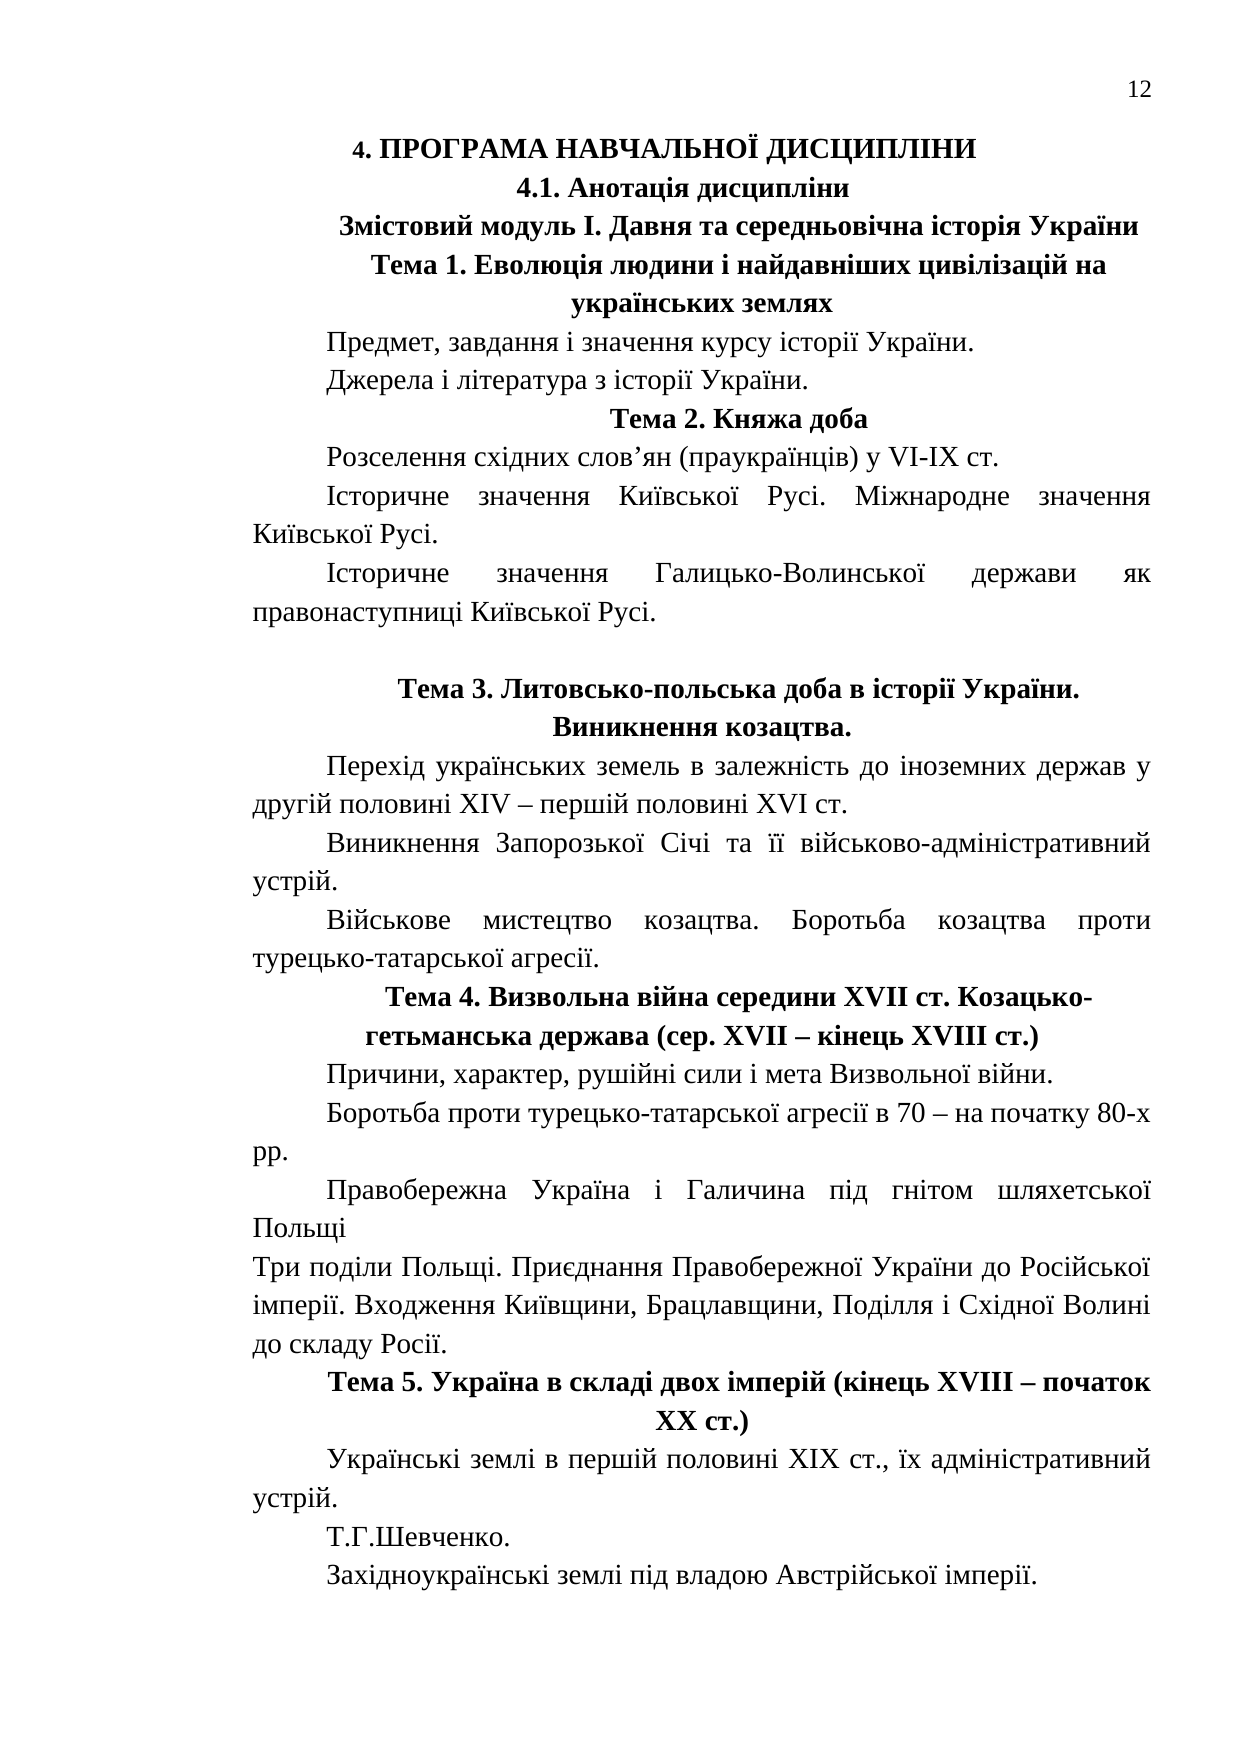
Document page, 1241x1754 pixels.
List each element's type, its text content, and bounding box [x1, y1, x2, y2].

text Тема 3. Литовсько-польська доба в історії України. Виникнення козацтва. [252, 671, 1152, 743]
text Виникнення Запорозької Січі та її військово-адміністративний устрій. [252, 825, 1152, 897]
text 4. ПРОГРАМА НАВЧАЛЬНОЇ ДИСЦИПЛІНИ [177, 131, 1152, 165]
text Військове мистецтво козацтва. Боротьба козацтва проти турецько-татарської агресії. [252, 902, 1152, 974]
text Причини, характер, рушійні сили і мета Визвольної війни. [252, 1056, 1152, 1090]
text Т.Г.Шевченко. [252, 1519, 1152, 1552]
text Українські землі в першій половині XIX ст., їх адміністративний устрій. [252, 1442, 1152, 1514]
text Тема 1. Еволюція людини і найдавніших цивілізацій на українських землях [252, 247, 1152, 319]
text Три поділи Польщі. Приєднання Правобережної України до Російської імперії. Входження Київщини, Брацлавщини, Поділля і Східної Волині до складу Росії. [252, 1249, 1152, 1359]
text Західноукраїнські землі під владою Австрійської імперії. [252, 1557, 1152, 1591]
text Предмет, завдання і значення курсу історії України. [252, 324, 1152, 357]
text Історичне значення Київської Русі. Міжнародне значення Київської Русі. [252, 478, 1152, 550]
text Історичне значення Галицько-Волинської держави як правонаступниці Київської Русі. [252, 555, 1152, 627]
text Розселення східних слов’ян (праукраїнців) у VІ-ІХ ст. [252, 439, 1152, 473]
text Перехід українських земель в залежність до іноземних держав у другій половині XIV – першій половині XVI ст. [252, 748, 1152, 820]
text Змістовий модуль І. Давня та середньовічна історія України [252, 208, 1152, 242]
text Правобережна Україна і Галичина під гнітом шляхетської Польщі [252, 1172, 1152, 1244]
text Боротьба проти турецько-татарської агресії в 70 – на початку 80-х рр. [252, 1095, 1152, 1167]
text Тема 4. Визвольна війна середини ХVІІ ст. Козацько-гетьманська держава (сер. ХVІІ – кінець ХVІІІ ст.) [252, 979, 1152, 1051]
text 4.1. Анотація дисципліни [215, 170, 1152, 203]
text Тема 5. Україна в складі двох імперій (кінець ХVІІІ – початок ХХ ст.) [252, 1364, 1152, 1437]
text Тема 2. Княжа доба [252, 401, 1152, 434]
text Джерела і література з історії України. [252, 362, 1152, 396]
